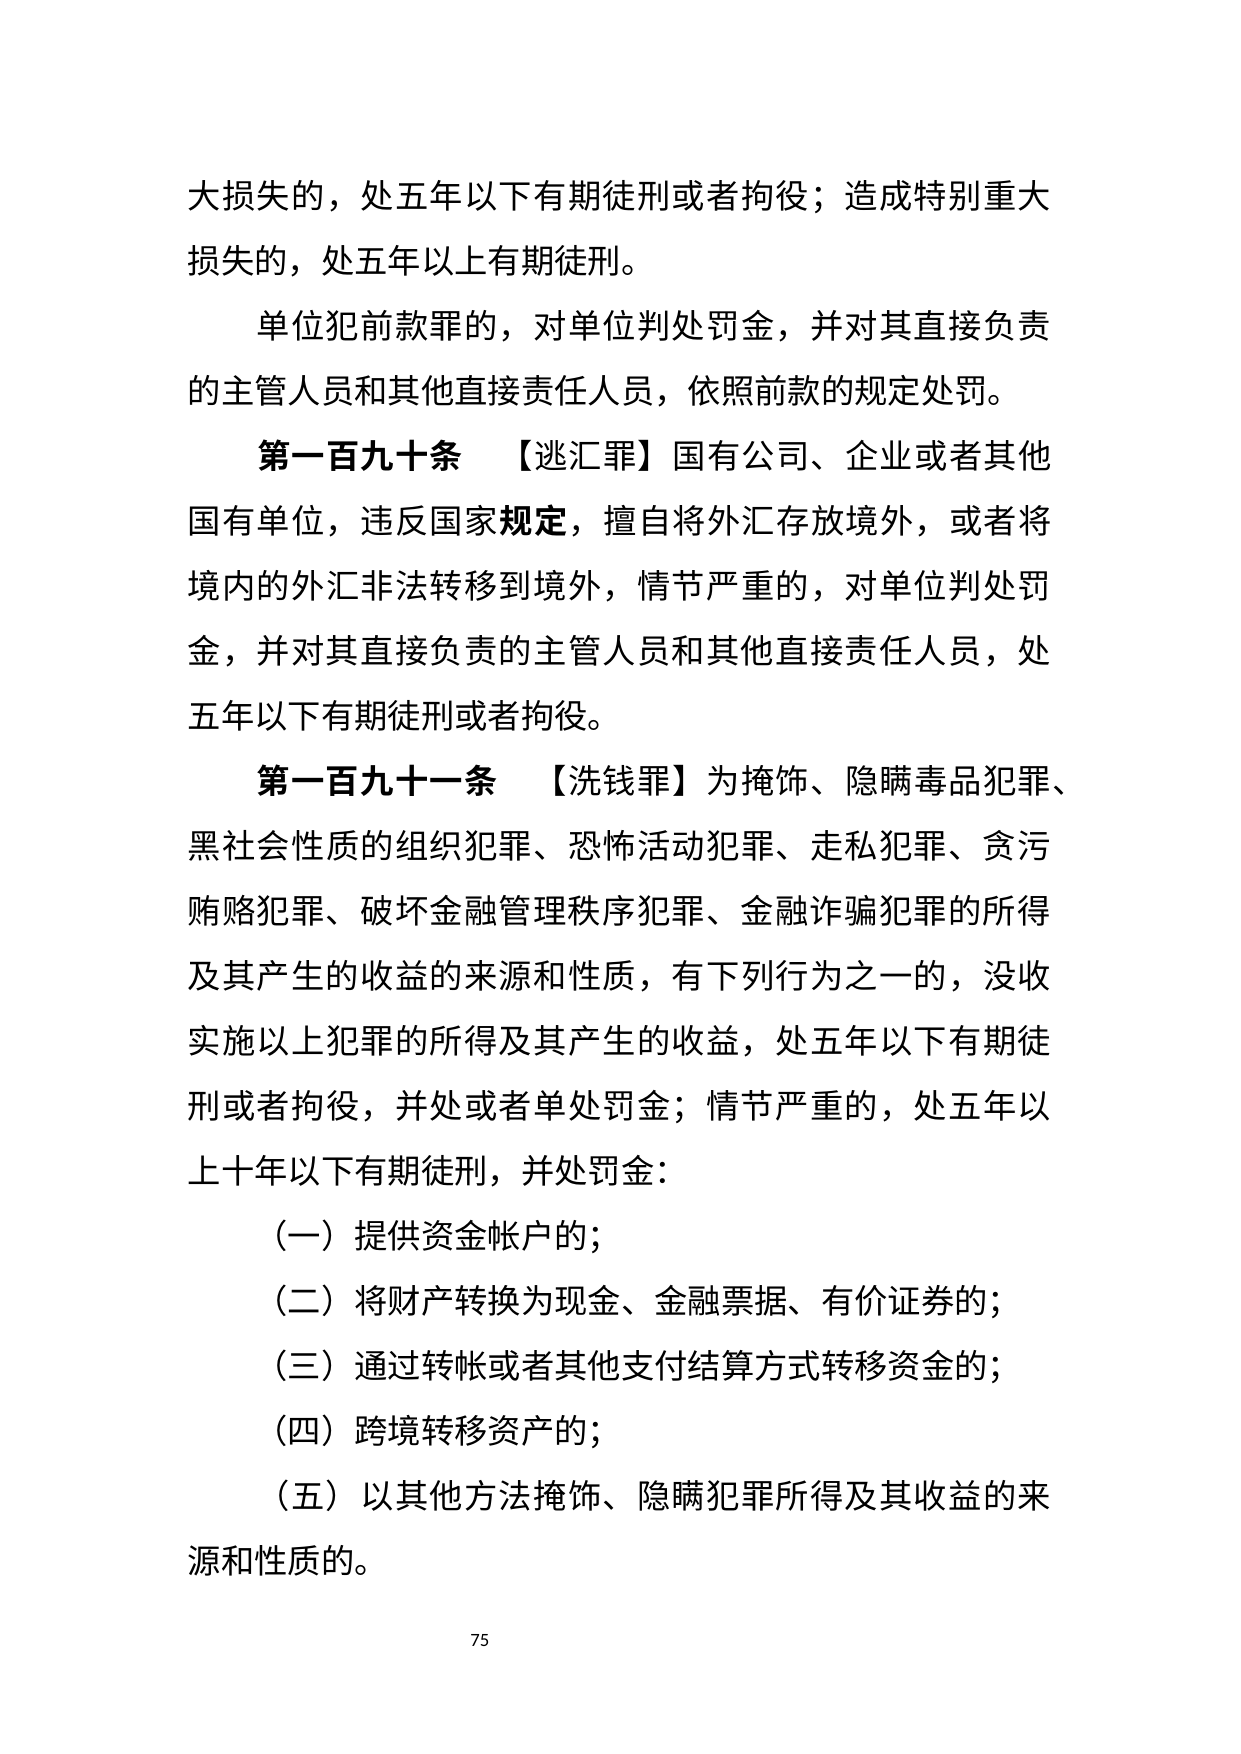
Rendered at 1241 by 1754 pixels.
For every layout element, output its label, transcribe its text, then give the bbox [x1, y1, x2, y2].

text 第一百九十一条 【洗钱罪】为掩饰、隐瞒毒品犯罪、黑社会性质的组织犯罪、恐怖活动犯罪、走私犯罪、贪污贿赂犯罪、破坏金融管理秩序犯罪、金融诈骗犯罪的所得及其产生的收益的来源和性质，有下列行为之一的，没收实施以上犯罪的所得及其产生的收益，处五年以下有期徒刑或者拘役，并处或者单处罚金；情节严重的，处五年以上十年以下有期徒刑，并处罚金： [187, 747, 1053, 1202]
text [187, 292, 1053, 422]
text （五）以其他方法掩饰、隐瞒犯罪所得及其收益的来源和性质的。 [187, 1462, 1053, 1592]
text （二）将财产转换为现金、金融票据、有价证券的； [187, 1267, 1053, 1332]
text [187, 162, 1053, 292]
text （一）提供资金帐户的； [187, 1202, 1053, 1267]
text （三）通过转帐或者其他支付结算方式转移资金的； [187, 1332, 1053, 1397]
text 第一百九十条 【逃汇罪】国有公司、企业或者其他国有单位，违反国家规定，擅自将外汇存放境外，或者将境内的外汇非法转移到境外，情节严重的，对单位判处罚金，并对其直接负责的主管人员和其他直接责任人员，处五年以下有期徒刑或者拘役。 [187, 422, 1053, 747]
text （四）跨境转移资产的； [187, 1397, 1053, 1462]
